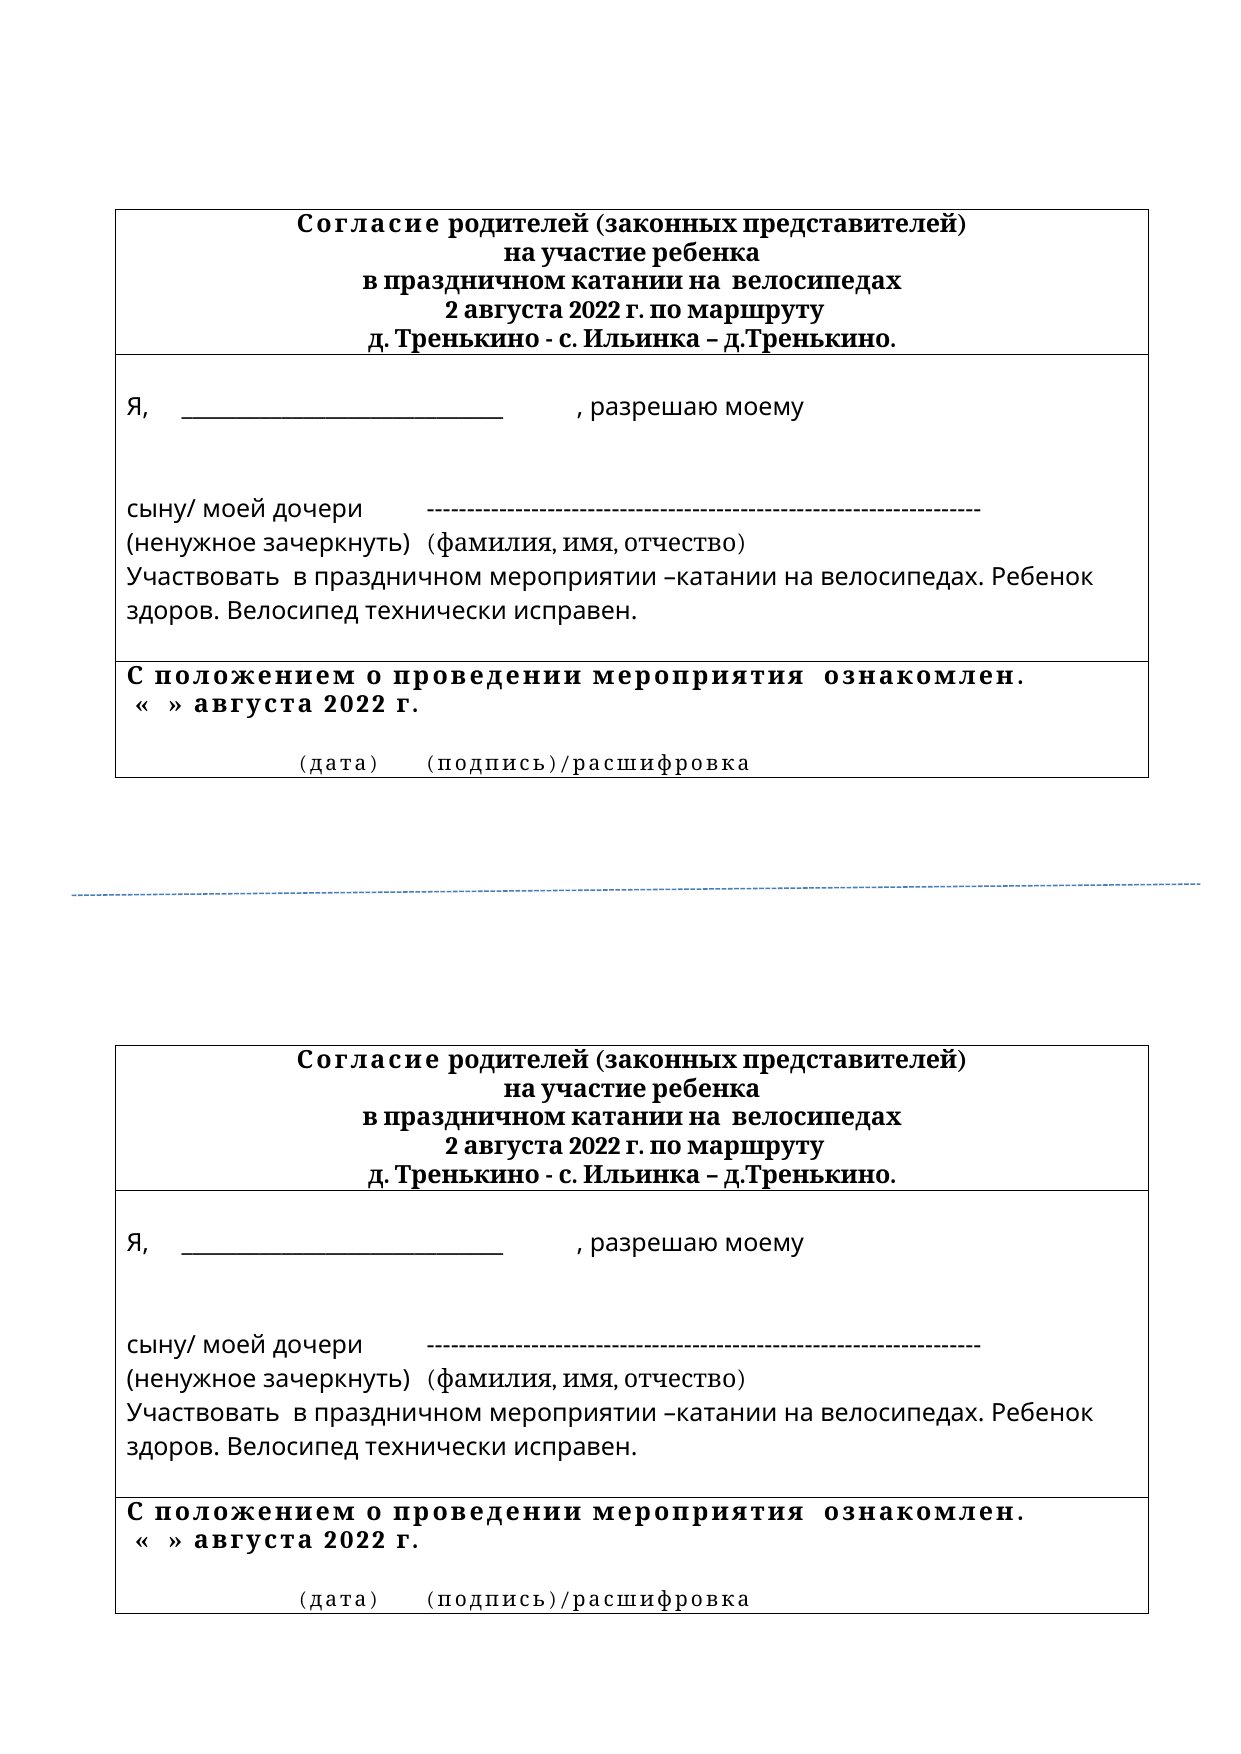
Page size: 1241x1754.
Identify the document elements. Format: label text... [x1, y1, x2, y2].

table_cell С положением о проведении мероприятия ознакомлен. « » августа 2022 г. (дата) (подпись)/расшифровка [116, 1498, 1148, 1613]
table_cell Я, _____________________________ , разрешаю моему cыну/ моей дочери --------------------------------------------------------------------- (ненужное зачеркнуть) (фамилия, имя, отчество) Участвовать в праздничном мероприятии –катании на велосипедах. Ребенок здоров. Велосипед технически исправен. [116, 1191, 1148, 1497]
table_header Согласие родителей (законных представителей) на участие ребенка в праздничном катании на велосипедах 2 августа 2022 г. по маршруту д. Тренькино - с. Ильинка – д.Тренькино. [116, 210, 1148, 353]
table_cell С положением о проведении мероприятия ознакомлен. « » августа 2022 г. (дата) (подпись)/расшифровка [116, 662, 1148, 777]
table_cell Я, _____________________________ , разрешаю моему cыну/ моей дочери --------------------------------------------------------------------- (ненужное зачеркнуть) (фамилия, имя, отчество) Участвовать в праздничном мероприятии –катании на велосипедах. Ребенок здоров. Велосипед технически исправен. [116, 355, 1148, 661]
table_header Согласие родителей (законных представителей) на участие ребенка в праздничном катании на велосипедах 2 августа 2022 г. по маршруту д. Тренькино - с. Ильинка – д.Тренькино. [116, 1046, 1148, 1189]
